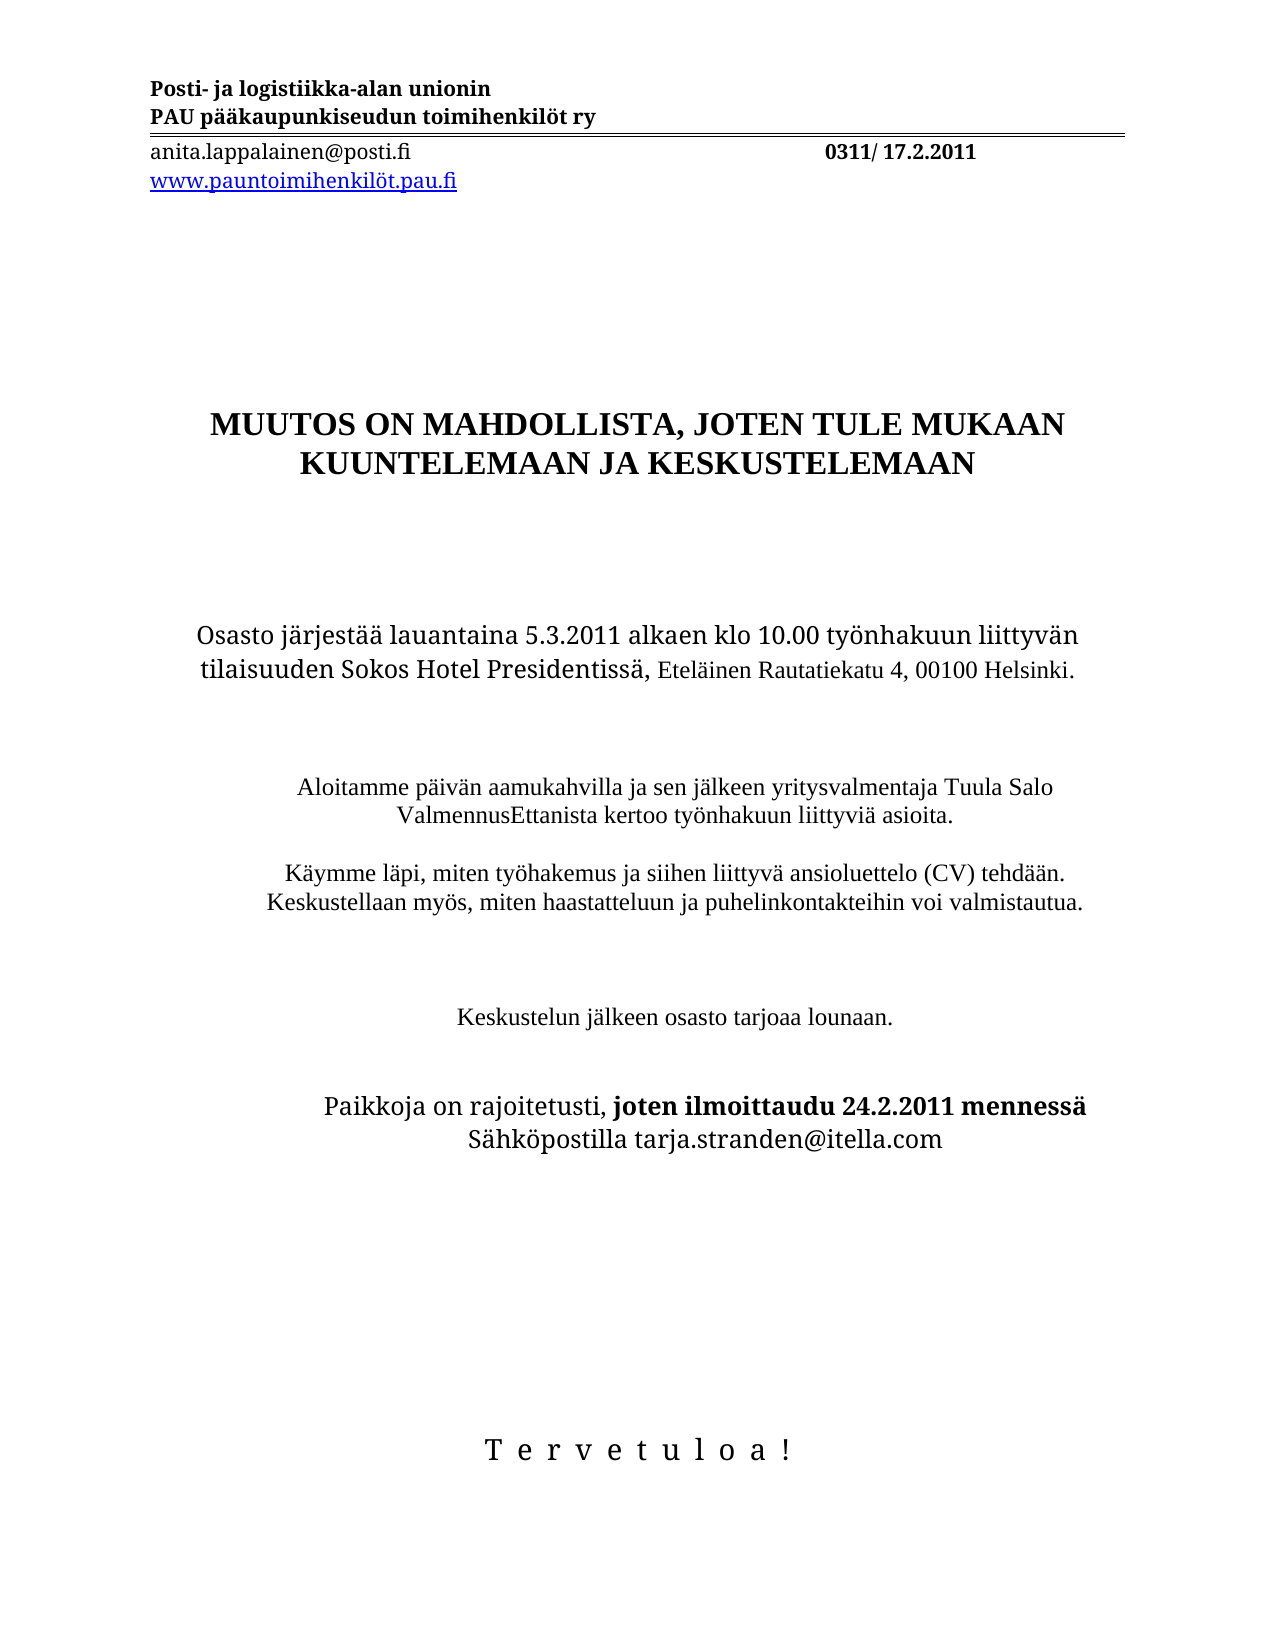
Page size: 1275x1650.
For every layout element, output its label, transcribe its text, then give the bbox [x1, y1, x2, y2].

text Posti- ja logistiikka-alan unionin [150, 74, 1125, 102]
text MUUTOS ON MAHDOLLISTA, JOTEN TULE MUKAAN KUUNTELEMAAN JA KESKUSTELEMAAN [150, 404, 1125, 481]
text Paikkoja on rajoitetusti, joten ilmoittaudu 24.2.2011 mennessä [286, 1088, 1125, 1122]
text PAU pääkaupunkiseudun toimihenkilöt ry [150, 102, 1125, 133]
text Keskustelun jälkeen osasto tarjoaa lounaan. [225, 1002, 1125, 1031]
text Osasto järjestää lauantaina 5.3.2011 alkaen klo 10.00 työnhakuun liittyvän tilaisuuden Sokos Hotel Presidentissä, Eteläinen Rautatiekatu 4, 00100 Helsinki. [150, 617, 1125, 686]
text anita.lappalainen@posti.fi 0311/ 17.2.2011 [150, 137, 1125, 166]
text Tervetuloa! [150, 1429, 1125, 1468]
text Sähköpostilla tarja.stranden@itella.com [286, 1122, 1125, 1156]
list Käymme läpi, miten työhakemus ja siihen liittyvä ansioluettelo (CV) tehdään. Keskustellaan myös, miten haastatteluun ja puhelinkontakteihin voi valmistautua. [225, 858, 1125, 916]
list Aloitamme päivän aamukahvilla ja sen jälkeen yritysvalmentaja Tuula Salo ValmennusEttanista kertoo työnhakuun liittyviä asioita. [225, 772, 1125, 829]
text www.pauntoimihenkilöt.pau.fi [150, 166, 1125, 194]
